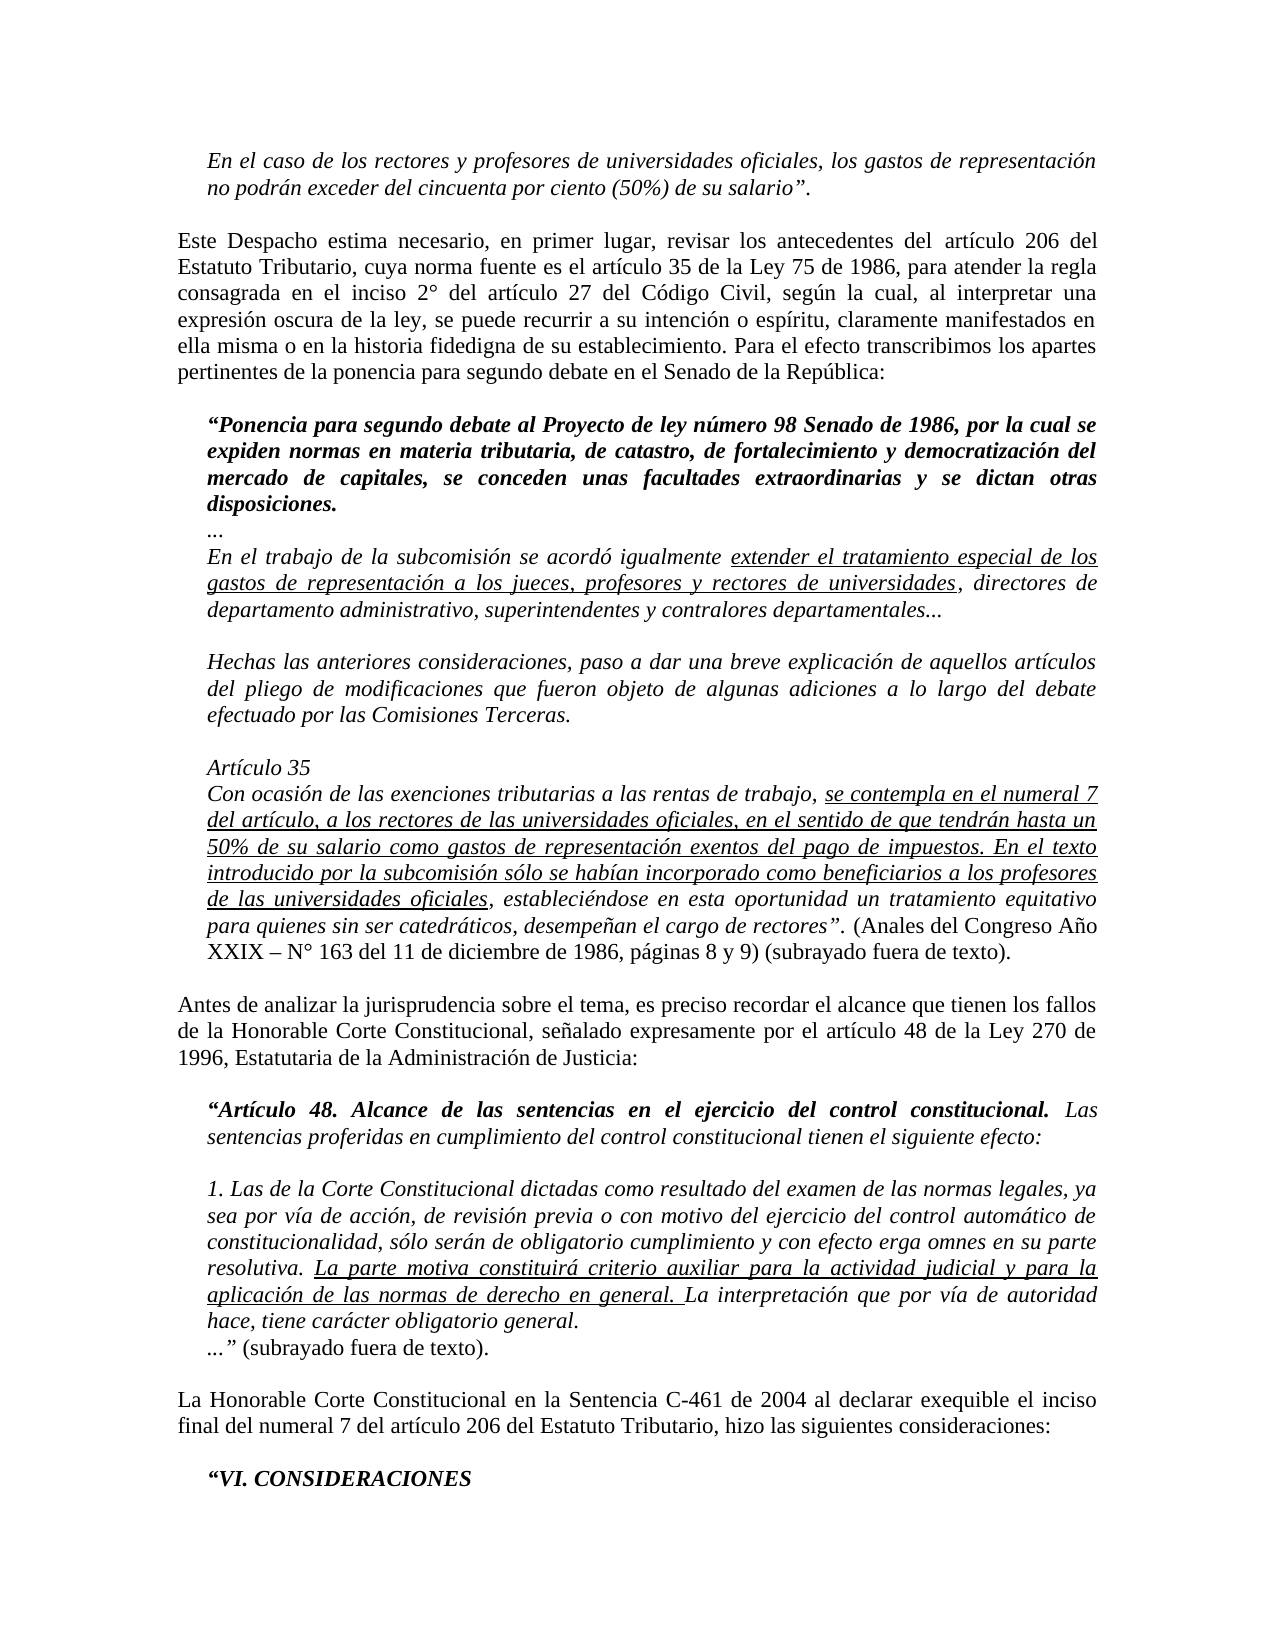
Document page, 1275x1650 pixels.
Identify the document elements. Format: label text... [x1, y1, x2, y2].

text Artículo 35 [207, 754, 1098, 780]
text “Ponencia para segundo debate al Proyecto de ley número 98 Senado de 1986, por la cual se expiden normas en materia tributaria, de catastro, de fortalecimiento y democratización del mercado de capitales, se conceden unas facultades extraordinarias y se dictan otras disposiciones. [207, 411, 1098, 517]
text Con ocasión de las exenciones tributarias a las rentas de trabajo, se contempla en el numeral 7 del artículo, a los rectores de las universidades oficiales, en el sentido de que tendrán hasta un 50% de su salario como gastos de representación exentos del pago de impuestos. En el texto introducido por la subcomisión sólo se habían incorporado como beneficiarios a los profesores de las universidades oficiales, estableciéndose en esta oportunidad un tratamiento equitativo para quienes sin ser catedráticos, desempeñan el cargo de rectores”. (Anales del Congreso Año XXIX – N° 163 del 11 de diciembre de 1986, páginas 8 y 9) (subrayado fuera de texto). [207, 883, 1098, 964]
text “Artículo 48. Alcance de las sentencias en el ejercicio del control constitucional. Las sentencias proferidas en cumplimiento del control constitucional tienen el siguiente efecto: [207, 1096, 1098, 1149]
text ...” (subrayado fuera de texto). [207, 1333, 1098, 1360]
text “VI. CONSIDERACIONES [207, 1465, 1098, 1492]
text 1. Las de la Corte Constitucional dictadas como resultado del examen de las normas legales, ya sea por vía de acción, de revisión previa o con motivo del ejercicio del control automático de constitucionalidad, sólo serán de obligatorio cumplimiento y con efecto erga omnes en su parte resolutiva. La parte motiva constituirá criterio auxiliar para la actividad judicial y para la aplicación de las normas de derecho en general. La interpretación que por vía de autoridad hace, tiene carácter obligatorio general. [207, 1175, 1098, 1333]
text Con ocasión de las exenciones tributarias a las rentas de trabajo, se contempla en el numeral 7 del artículo, a los rectores de las universidades oficiales, en el sentido de que tendrán hasta un 50% de su salario como gastos de representación exentos del pago de impuestos. En el texto introducido por la subcomisión sólo se habían incorporado como beneficiarios a los profesores de las universidades oficiales, estableciéndose en esta oportunidad un tratamiento equitativo para quienes sin ser catedráticos, desempeñan el cargo de rectores”. (Anales del Congreso Año XXIX – N° 163 del 11 de diciembre de 1986, páginas 8 y 9) (subrayado fuera de texto). [207, 780, 1098, 856]
text En el caso de los rectores y profesores de universidades oficiales, los gastos de representación no podrán exceder del cincuenta por ciento (50%) de su salario”. [207, 148, 1098, 200]
text La Honorable Corte Constitucional en la Sentencia C-461 de 2004 al declarar exequible el inciso final del numeral 7 del artículo 206 del Estatuto Tributario, hizo las siguientes consideraciones: [177, 1386, 1098, 1439]
text ... [207, 517, 1098, 543]
text Este Despacho estima necesario, en primer lugar, revisar los antecedentes del artículo 206 del Estatuto Tributario, cuya norma fuente es el artículo 35 de la Ley 75 de 1986, para atender la regla consagrada en el inciso 2° del artículo 27 del Código Civil, según la cual, al interpretar una expresión oscura de la ley, se puede recurrir a su intención o espíritu, claramente manifestados en ella misma o en la historia fidedigna de su establecimiento. Para el efecto transcribimos los apartes pertinentes de la ponencia para segundo debate en el Senado de la República: [177, 227, 1098, 385]
text Hechas las anteriores consideraciones, paso a dar una breve explicación de aquellos artículos del pliego de modificaciones que fueron objeto de algunas adiciones a lo largo del debate efectuado por las Comisiones Terceras. [207, 648, 1098, 727]
text Antes de analizar la jurisprudencia sobre el tema, es preciso recordar el alcance que tienen los fallos de la Honorable Corte Constitucional, señalado expresamente por el artículo 48 de la Ley 270 de 1996, Estatutaria de la Administración de Justicia: [177, 991, 1098, 1070]
text En el trabajo de la subcomisión se acordó igualmente extender el tratamiento especial de los gastos de representación a los jueces, profesores y rectores de universidades, directores de departamento administrativo, superintendentes y contralores departamentales... [207, 543, 1098, 622]
